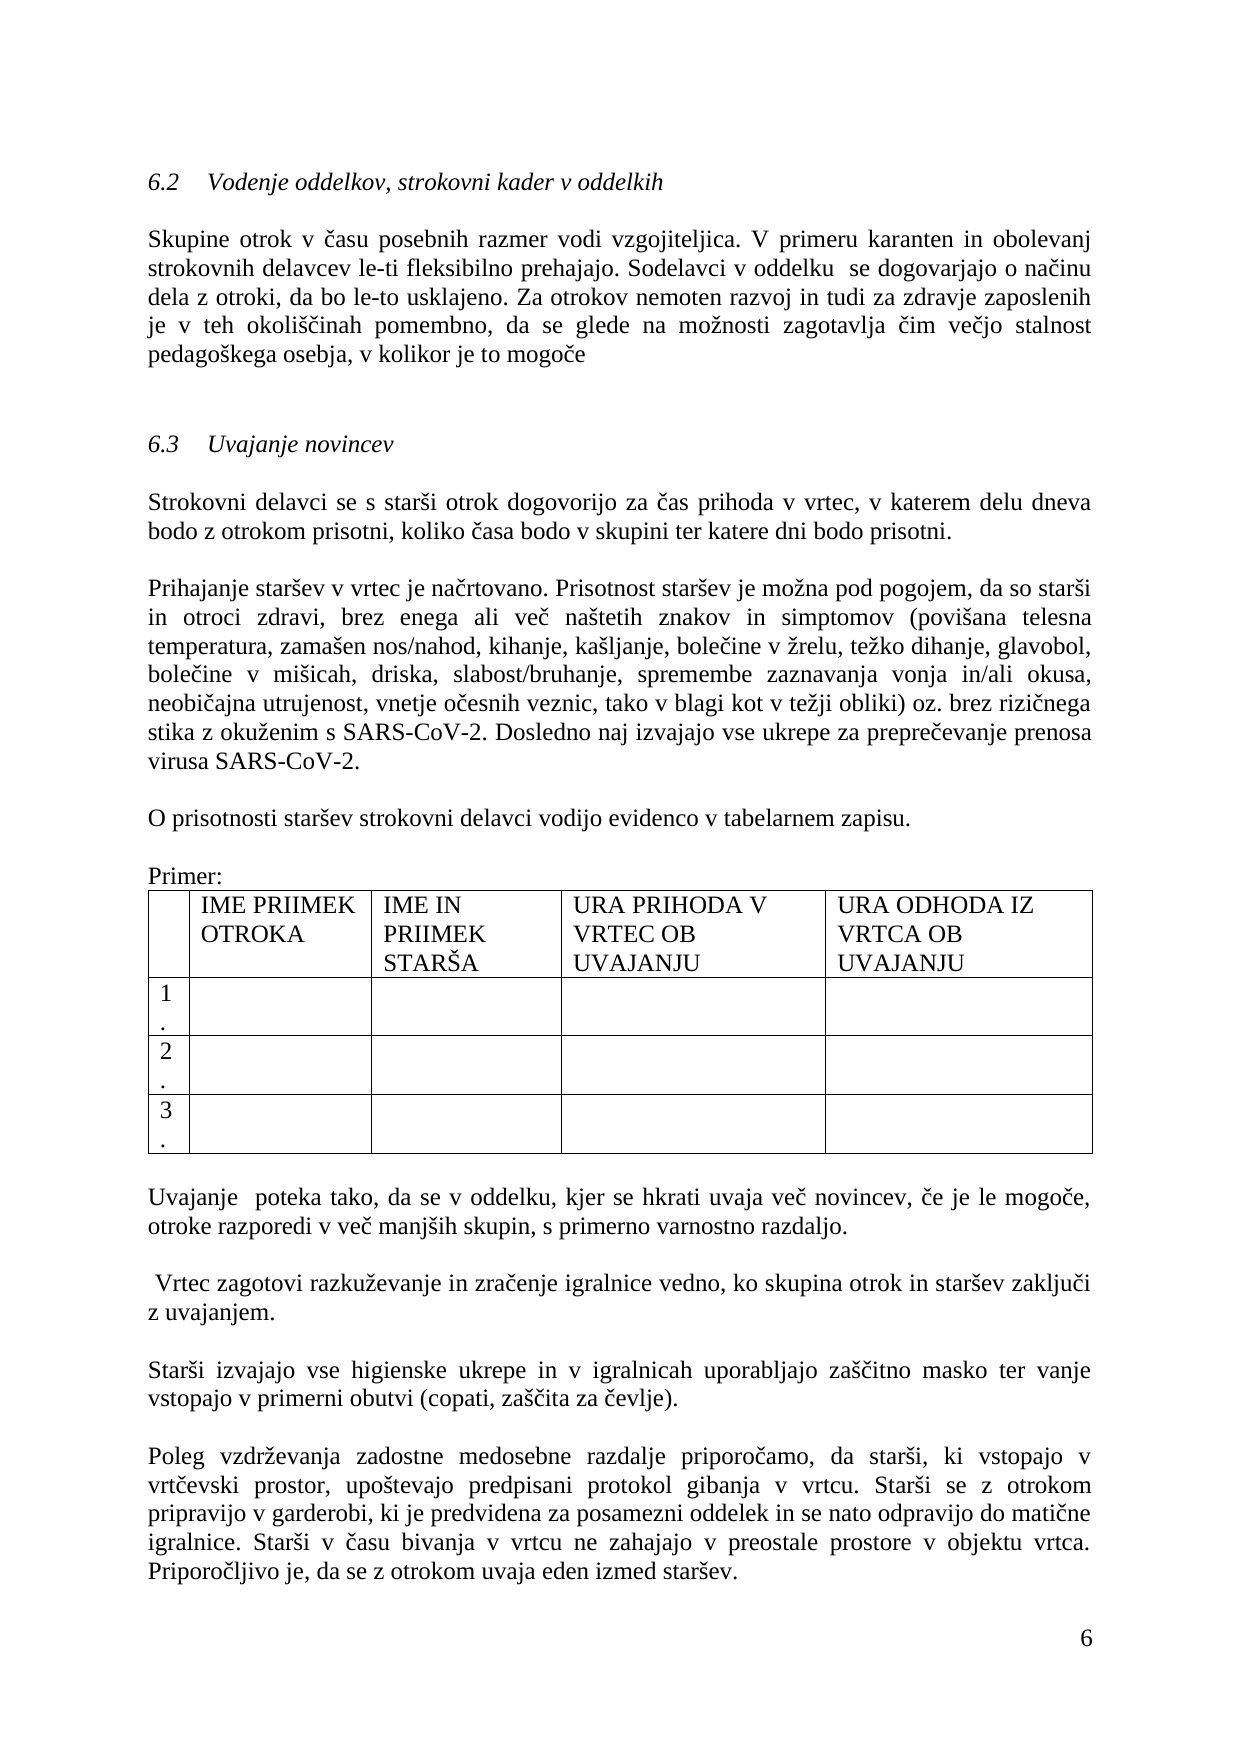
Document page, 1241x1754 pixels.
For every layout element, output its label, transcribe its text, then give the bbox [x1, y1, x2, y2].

table_cell [826, 1095, 1092, 1152]
table_cell [562, 1095, 825, 1152]
text Strokovni delavci se s starši otrok dogovorijo za čas prihoda v vrtec, v katerem delu dneva bodo z otrokom prisotni, koliko časa bodo v skupini ter katere dni bodo prisotni. [148, 487, 1092, 544]
text Uvajanje poteka tako, da se v oddelku, kjer se hkrati uvaja več novincev, če je le mogoče, otroke razporedi v več manjših skupin, s primerno varnostno razdaljo. [148, 1182, 1092, 1240]
table_cell [826, 978, 1092, 1035]
table_header IME PRIIMEK OTROKA [190, 891, 371, 977]
table_header IME IN PRIIMEK STARŠA [372, 891, 561, 977]
table_cell [372, 978, 561, 1035]
table_cell [826, 1036, 1092, 1094]
table_cell [562, 1036, 825, 1094]
table_cell [372, 1095, 561, 1152]
text Skupine otrok v času posebnih razmer vodi vzgojiteljica. V primeru karanten in obolevanj strokovnih delavcev le-ti fleksibilno prehajajo. Sodelavci v oddelku se dogovarjajo o načinu dela z otroki, da bo le-to usklajeno. Za otrokov nemoten razvoj in tudi za zdravje zaposlenih je v teh okoliščinah pomembno, da se glede na možnosti zagotavlja čim večjo stalnost pedagoškega osebja, v kolikor je to mogoče [148, 224, 1092, 368]
text Poleg vzdrževanja zadostne medosebne razdalje priporočamo, da starši, ki vstopajo v vrtčevski prostor, upoštevajo predpisani protokol gibanja v vrtcu. Starši se z otrokom pripravijo v garderobi, ki je predvidena za posamezni oddelek in se nato odpravijo do matične igralnice. Starši v času bivanja v vrtcu ne zahajajo v preostale prostore v objektu vrtca. Priporočljivo je, da se z otrokom uvaja eden izmed staršev. [148, 1441, 1092, 1585]
table_cell [190, 978, 371, 1035]
table_cell 3. [149, 1095, 189, 1152]
text Primer: [148, 861, 1092, 889]
text Vrtec zagotovi razkuževanje in zračenje igralnice vedno, ko skupina otrok in staršev zaključi z uvajanjem. [148, 1268, 1092, 1326]
table_cell 1. [149, 978, 189, 1035]
table_header URA PRIHODA V VRTEC OB UVAJANJU [562, 891, 825, 977]
table_header URA ODHODA IZ VRTCA OB UVAJANJU [826, 891, 1092, 977]
table_cell [190, 1095, 371, 1152]
table_cell [562, 978, 825, 1035]
subtitle Uvajanje novincev [148, 429, 1092, 458]
text O prisotnosti staršev strokovni delavci vodijo evidenco v tabelarnem zapisu. [148, 803, 1092, 832]
table_cell 2. [149, 1036, 189, 1094]
text Prihajanje staršev v vrtec je načrtovano. Prisotnost staršev je možna pod pogojem, da so starši in otroci zdravi, brez enega ali več naštetih znakov in simptomov (povišana telesna temperatura, zamašen nos/nahod, kihanje, kašljanje, bolečine v žrelu, težko dihanje, glavobol, bolečine v mišicah, driska, slabost/bruhanje, spremembe zaznavanja vonja in/ali okusa, neobičajna utrujenost, vnetje očesnih veznic, tako v blagi kot v težji obliki) oz. brez rizičnega stika z okuženim s SARS-CoV-2. Dosledno naj izvajajo vse ukrepe za preprečevanje prenosa virusa SARS-CoV-2. [148, 573, 1092, 774]
table_cell [190, 1036, 371, 1094]
table_cell [372, 1036, 561, 1094]
text Starši izvajajo vse higienske ukrepe in v igralnicah uporabljajo zaščitno masko ter vanje vstopajo v primerni obutvi (copati, zaščita za čevlje). [148, 1355, 1092, 1412]
subtitle Vodenje oddelkov, strokovni kader v oddelkih [148, 167, 1092, 195]
table_header [149, 891, 189, 977]
